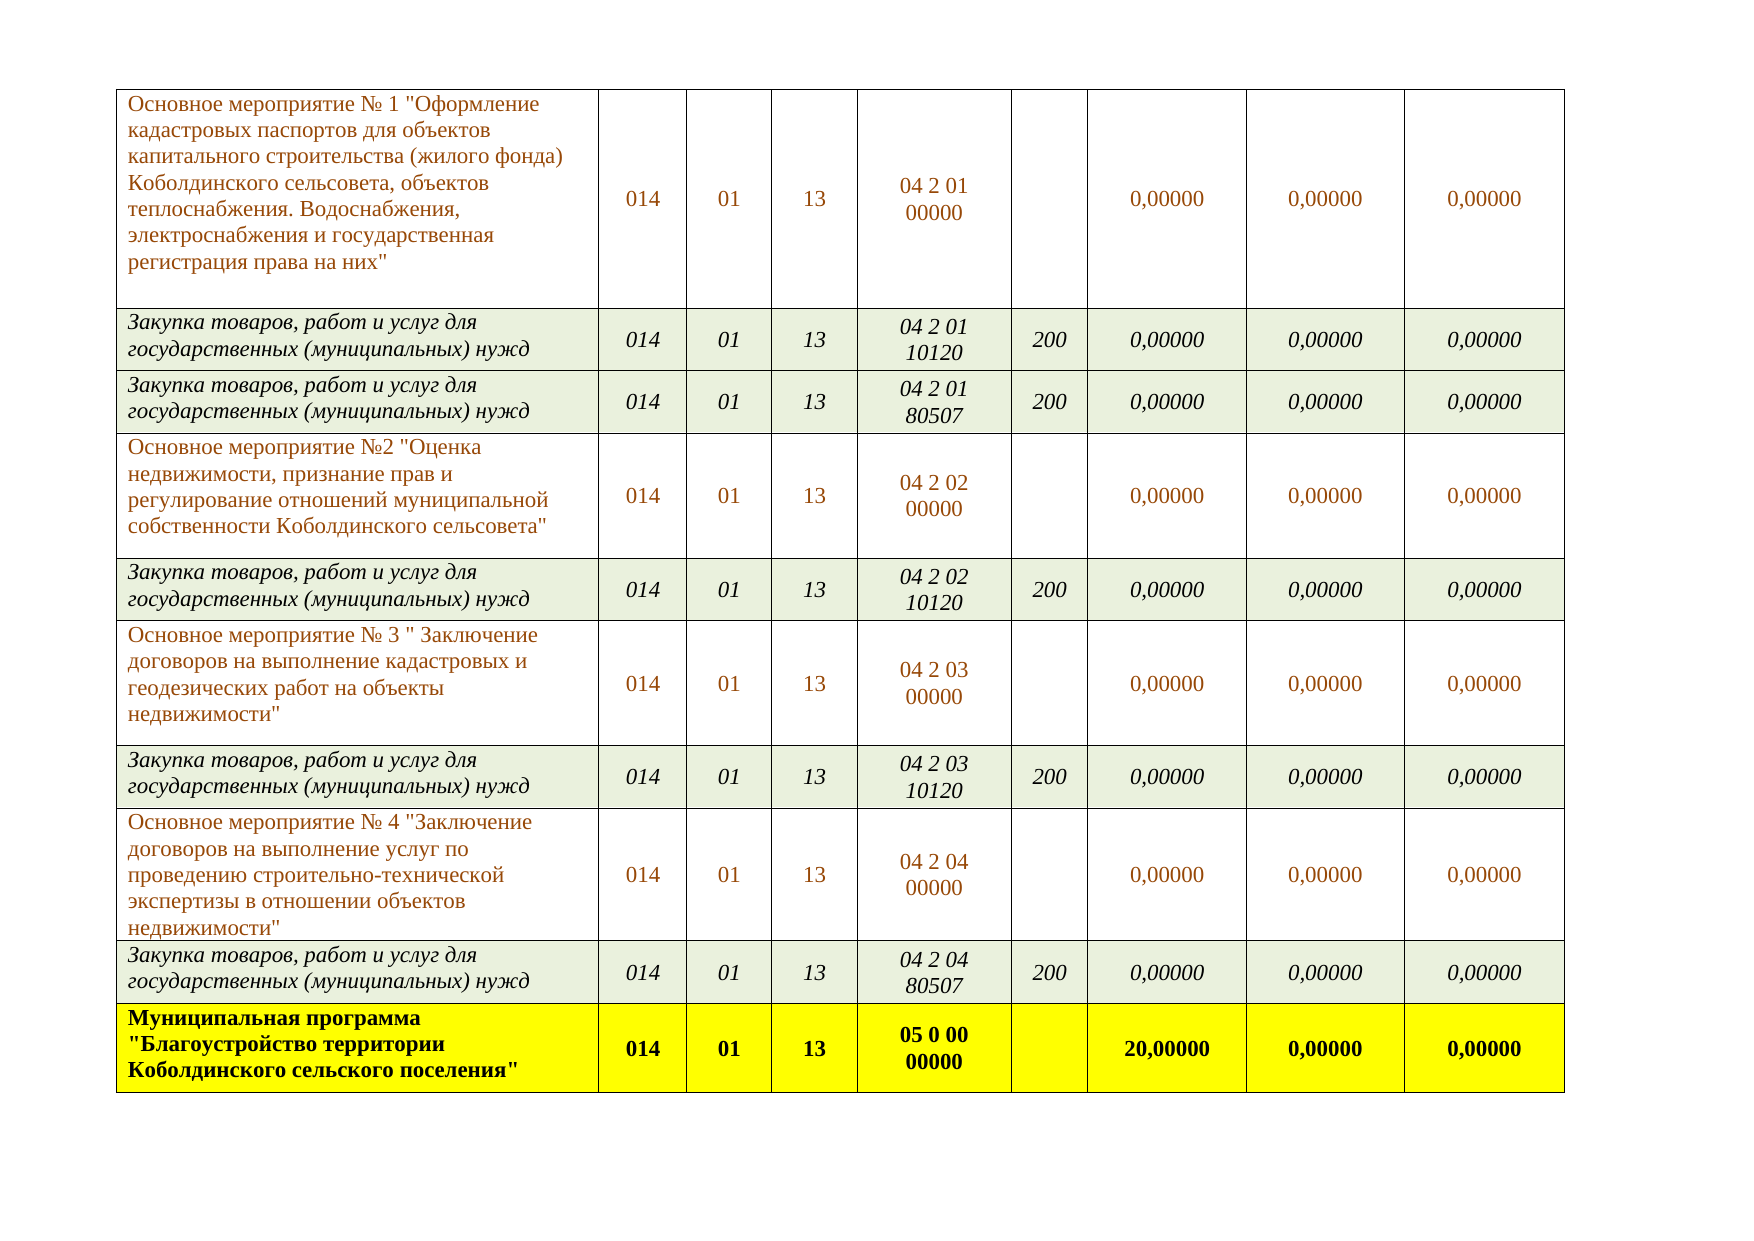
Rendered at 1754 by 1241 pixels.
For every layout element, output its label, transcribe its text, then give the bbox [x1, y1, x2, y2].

table_cell 0,00000 [1088, 90, 1246, 307]
table_cell 0,00000 [1088, 746, 1246, 807]
table_cell 0,00000 [1247, 371, 1404, 432]
table_cell 13 [772, 1004, 857, 1092]
table_cell 04 2 04 00000 [858, 809, 1011, 940]
table_cell 13 [772, 434, 857, 557]
table_cell 0,00000 [1247, 941, 1404, 1003]
table_cell 200 [1012, 941, 1087, 1003]
table_cell 0,00000 [1405, 809, 1564, 940]
table_cell 0,00000 [1247, 1004, 1404, 1092]
table_cell 01 [687, 746, 771, 807]
table_cell 0,00000 [1405, 621, 1564, 745]
table_cell 0,00000 [1405, 941, 1564, 1003]
table_cell 014 [599, 90, 686, 307]
table_cell 13 [772, 371, 857, 432]
table_cell 04 2 03 10120 [858, 746, 1011, 807]
table_cell 13 [772, 941, 857, 1003]
table_cell 0,00000 [1405, 90, 1564, 307]
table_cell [117, 941, 598, 1003]
table_cell 20,00000 [1088, 1004, 1246, 1092]
table_cell 01 [687, 621, 771, 745]
table_cell 014 [599, 941, 686, 1003]
table_cell 04 2 01 00000 [858, 90, 1011, 307]
table_cell 0,00000 [1088, 941, 1246, 1003]
table_cell 0,00000 [1405, 371, 1564, 432]
table_cell 0,00000 [1405, 434, 1564, 557]
table_cell 014 [599, 371, 686, 432]
table_cell 01 [687, 371, 771, 432]
table_cell 0,00000 [1088, 809, 1246, 940]
table_cell [1012, 809, 1087, 940]
table_cell 0,00000 [1247, 434, 1404, 557]
table_cell 200 [1012, 371, 1087, 432]
table_cell 0,00000 [1405, 746, 1564, 807]
table_cell [1012, 1004, 1087, 1092]
table_cell 04 2 01 10120 [858, 309, 1011, 370]
table_cell 04 2 01 80507 [858, 371, 1011, 432]
table_cell 200 [1012, 309, 1087, 370]
table_cell 0,00000 [1088, 309, 1246, 370]
table_cell 014 [599, 559, 686, 620]
table_cell [1012, 434, 1087, 557]
table_cell 13 [772, 559, 857, 620]
table_cell 04 2 03 00000 [858, 621, 1011, 745]
table_cell 014 [599, 434, 686, 557]
table_cell 04 2 02 00000 [858, 434, 1011, 557]
table_cell 0,00000 [1088, 434, 1246, 557]
table_cell 13 [772, 621, 857, 745]
table_cell 014 [599, 809, 686, 940]
table_cell 04 2 02 10120 [858, 559, 1011, 620]
table_cell 0,00000 [1247, 809, 1404, 940]
table_cell Закупка товаров, работ и услуг для государственных (муниципальных) нужд [117, 309, 598, 370]
table_cell 04 2 04 80507 [858, 941, 1011, 1003]
table_cell 0,00000 [1088, 559, 1246, 620]
table_cell Закупка товаров, работ и услуг для государственных (муниципальных) нужд [117, 559, 598, 620]
table_cell 014 [599, 309, 686, 370]
table_cell 01 [687, 309, 771, 370]
table_cell Основное мероприятие № 4 "Заключение договоров на выполнение услуг по проведению строительно-технической экспертизы в отношении объектов недвижимости" [117, 809, 598, 940]
table_cell 01 [687, 90, 771, 307]
table_cell 0,00000 [1088, 371, 1246, 432]
table_cell 0,00000 [1247, 621, 1404, 745]
table_cell [1012, 621, 1087, 745]
table_cell 0,00000 [1247, 309, 1404, 370]
table_cell 0,00000 [1247, 90, 1404, 307]
table_cell 01 [687, 559, 771, 620]
table_cell 0,00000 [1088, 621, 1246, 745]
table_cell 0,00000 [1247, 746, 1404, 807]
table_cell 0,00000 [1405, 559, 1564, 620]
table_cell 0,00000 [1405, 1004, 1564, 1092]
table_cell 01 [687, 434, 771, 557]
table_cell 0,00000 [1405, 309, 1564, 370]
table_cell 05 0 00 00000 [858, 1004, 1011, 1092]
table_cell Закупка товаров, работ и услуг для государственных (муниципальных) нужд [117, 746, 598, 807]
table_cell Основное мероприятие №2 "Оценка недвижимости, признание прав и регулирование отношений муниципальной собственности Коболдинского сельсовета" [117, 434, 598, 557]
table_cell Основное мероприятие № 3 " Заключение договоров на выполнение кадастровых и геодезических работ на объекты недвижимости" [117, 621, 598, 745]
table_cell 200 [1012, 746, 1087, 807]
table_cell 01 [687, 809, 771, 940]
table_cell Закупка товаров, работ и услуг для государственных (муниципальных) нужд [117, 371, 598, 432]
table_cell 014 [599, 746, 686, 807]
table_cell 0,00000 [1247, 559, 1404, 620]
table_cell 014 [599, 621, 686, 745]
table_cell 01 [687, 1004, 771, 1092]
table_cell 13 [772, 809, 857, 940]
table_cell 13 [772, 309, 857, 370]
table_cell 200 [1012, 559, 1087, 620]
table_cell Основное мероприятие № 1 "Оформление кадастровых паспортов для объектов капитального строительства (жилого фонда) Коболдинского сельсовета, объектов теплоснабжения. Водоснабжения, электроснабжения и государственная регистрация права на них" [117, 90, 598, 307]
table_cell 01 [687, 941, 771, 1003]
table_cell 014 [599, 1004, 686, 1092]
table_cell [1012, 90, 1087, 307]
table_cell Муниципальная программа "Благоустройство территории Коболдинского сельского поселения" [117, 1004, 598, 1092]
table_cell 13 [772, 746, 857, 807]
table_cell 13 [772, 90, 857, 307]
